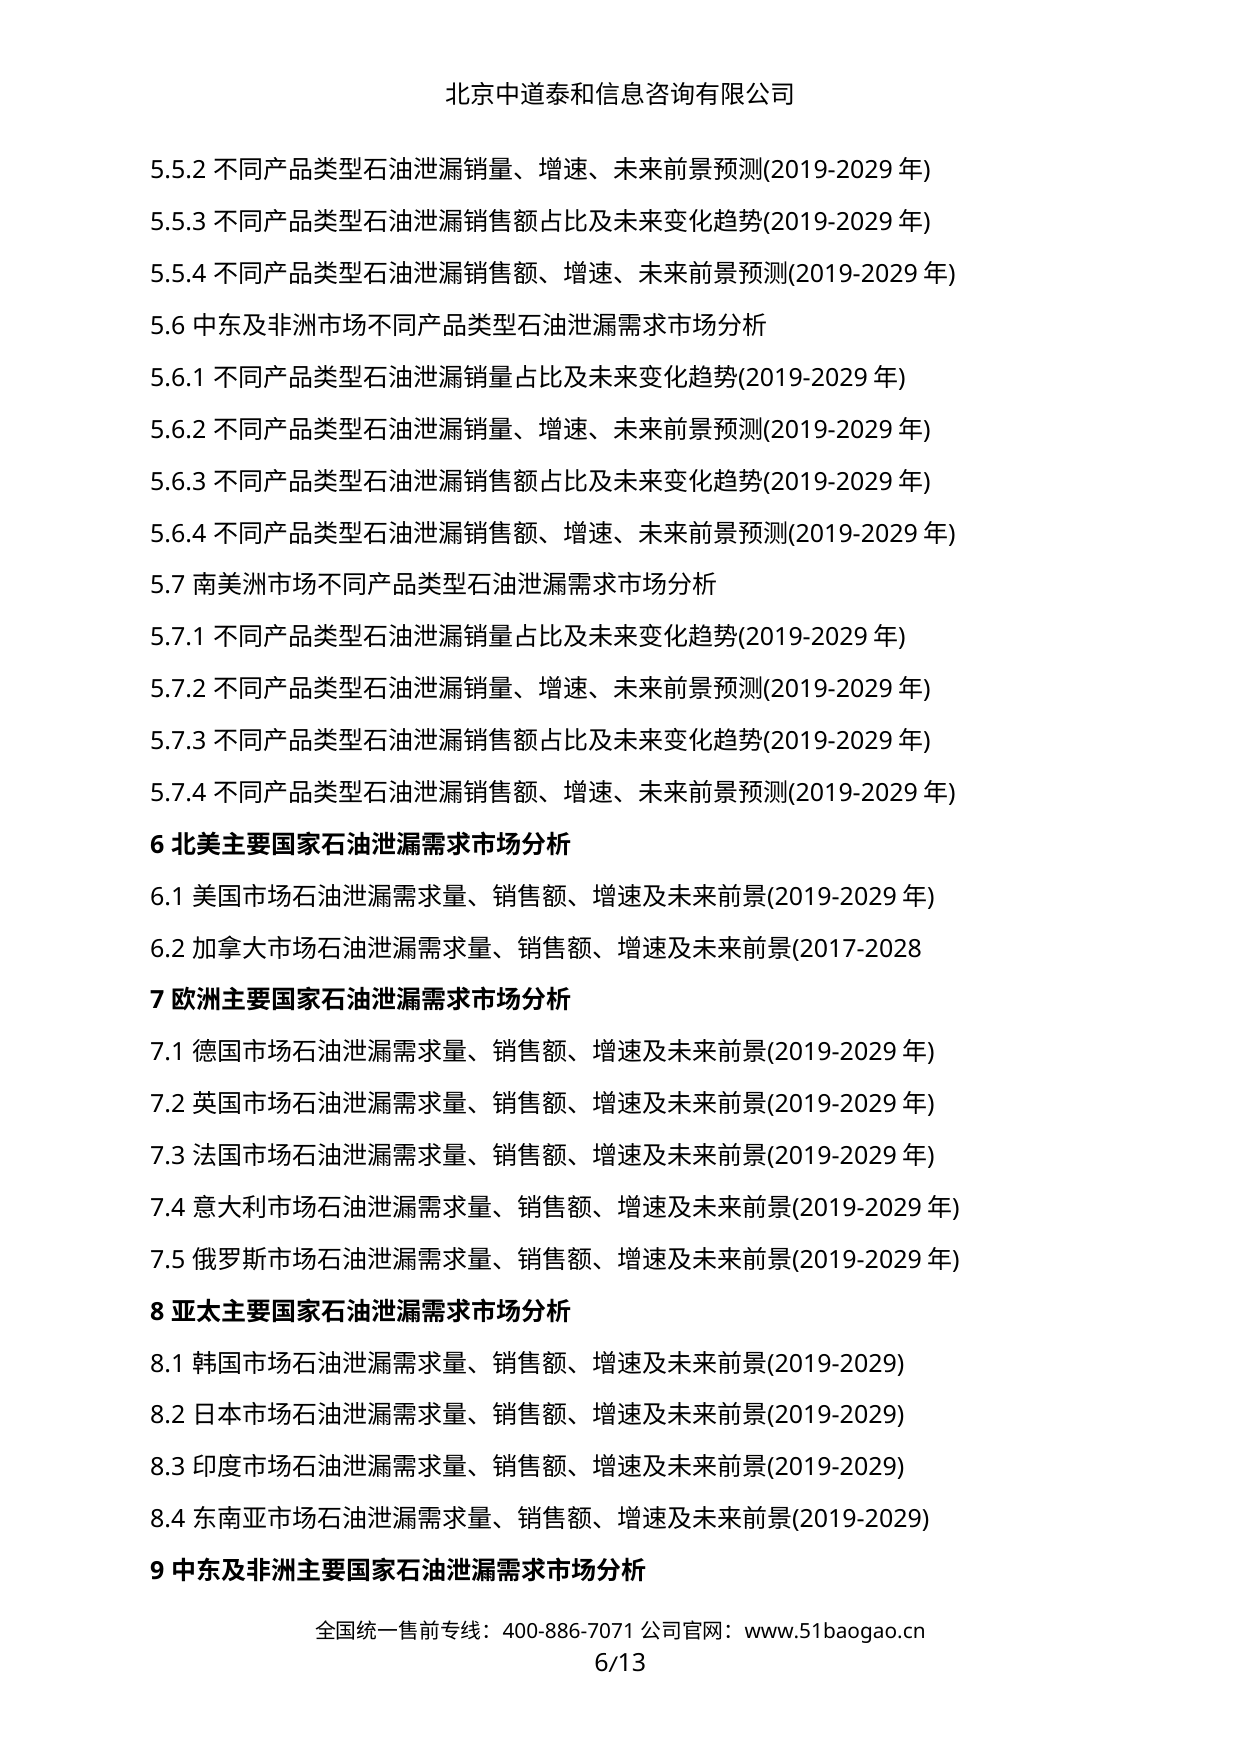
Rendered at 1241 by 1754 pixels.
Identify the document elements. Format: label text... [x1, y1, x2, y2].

text 6 北美主要国家石油泄漏需求市场分析 [150, 824, 1090, 861]
text 8.2 日本市场石油泄漏需求量、销售额、增速及未来前景(2019-2029) [150, 1395, 1090, 1431]
text 7.4 意大利市场石油泄漏需求量、销售额、增速及未来前景(2019-2029年) [150, 1187, 1090, 1224]
text 5.6.1 不同产品类型石油泄漏销量占比及未来变化趋势(2019-2029年) [150, 357, 1090, 394]
text 6.1 美国市场石油泄漏需求量、销售额、增速及未来前景(2019-2029年) [150, 876, 1090, 912]
text 5.6.4 不同产品类型石油泄漏销售额、增速、未来前景预测(2019-2029年) [150, 513, 1090, 549]
text 7.5 俄罗斯市场石油泄漏需求量、销售额、增速及未来前景(2019-2029年) [150, 1239, 1090, 1276]
text 8 亚太主要国家石油泄漏需求市场分析 [150, 1291, 1090, 1327]
text 5.5.2 不同产品类型石油泄漏销量、增速、未来前景预测(2019-2029年) [150, 150, 1090, 186]
text 8.3 印度市场石油泄漏需求量、销售额、增速及未来前景(2019-2029) [150, 1447, 1090, 1483]
text 5.7 南美洲市场不同产品类型石油泄漏需求市场分析 [150, 565, 1090, 601]
text 5.7.3 不同产品类型石油泄漏销售额占比及未来变化趋势(2019-2029年) [150, 721, 1090, 757]
text 7.2 英国市场石油泄漏需求量、销售额、增速及未来前景(2019-2029年) [150, 1084, 1090, 1120]
text 7.1 德国市场石油泄漏需求量、销售额、增速及未来前景(2019-2029年) [150, 1032, 1090, 1068]
text 5.5.3 不同产品类型石油泄漏销售额占比及未来变化趋势(2019-2029年) [150, 202, 1090, 238]
text 5.5.4 不同产品类型石油泄漏销售额、增速、未来前景预测(2019-2029年) [150, 254, 1090, 290]
text 5.7.4 不同产品类型石油泄漏销售额、增速、未来前景预测(2019-2029年) [150, 772, 1090, 809]
text 7.3 法国市场石油泄漏需求量、销售额、增速及未来前景(2019-2029年) [150, 1136, 1090, 1172]
text 5.7.1 不同产品类型石油泄漏销量占比及未来变化趋势(2019-2029年) [150, 617, 1090, 653]
text 8.4 东南亚市场石油泄漏需求量、销售额、增速及未来前景(2019-2029) [150, 1499, 1090, 1535]
text 5.7.2 不同产品类型石油泄漏销量、增速、未来前景预测(2019-2029年) [150, 669, 1090, 705]
text 5.6 中东及非洲市场不同产品类型石油泄漏需求市场分析 [150, 306, 1090, 342]
text 7 欧洲主要国家石油泄漏需求市场分析 [150, 980, 1090, 1016]
text 5.6.2 不同产品类型石油泄漏销量、增速、未来前景预测(2019-2029年) [150, 409, 1090, 446]
text 6.2 加拿大市场石油泄漏需求量、销售额、增速及未来前景(2017-2028 [150, 928, 1090, 964]
text 5.6.3 不同产品类型石油泄漏销售额占比及未来变化趋势(2019-2029年) [150, 461, 1090, 497]
text 9 中东及非洲主要国家石油泄漏需求市场分析 [150, 1551, 1090, 1587]
text 8.1 韩国市场石油泄漏需求量、销售额、增速及未来前景(2019-2029) [150, 1343, 1090, 1379]
